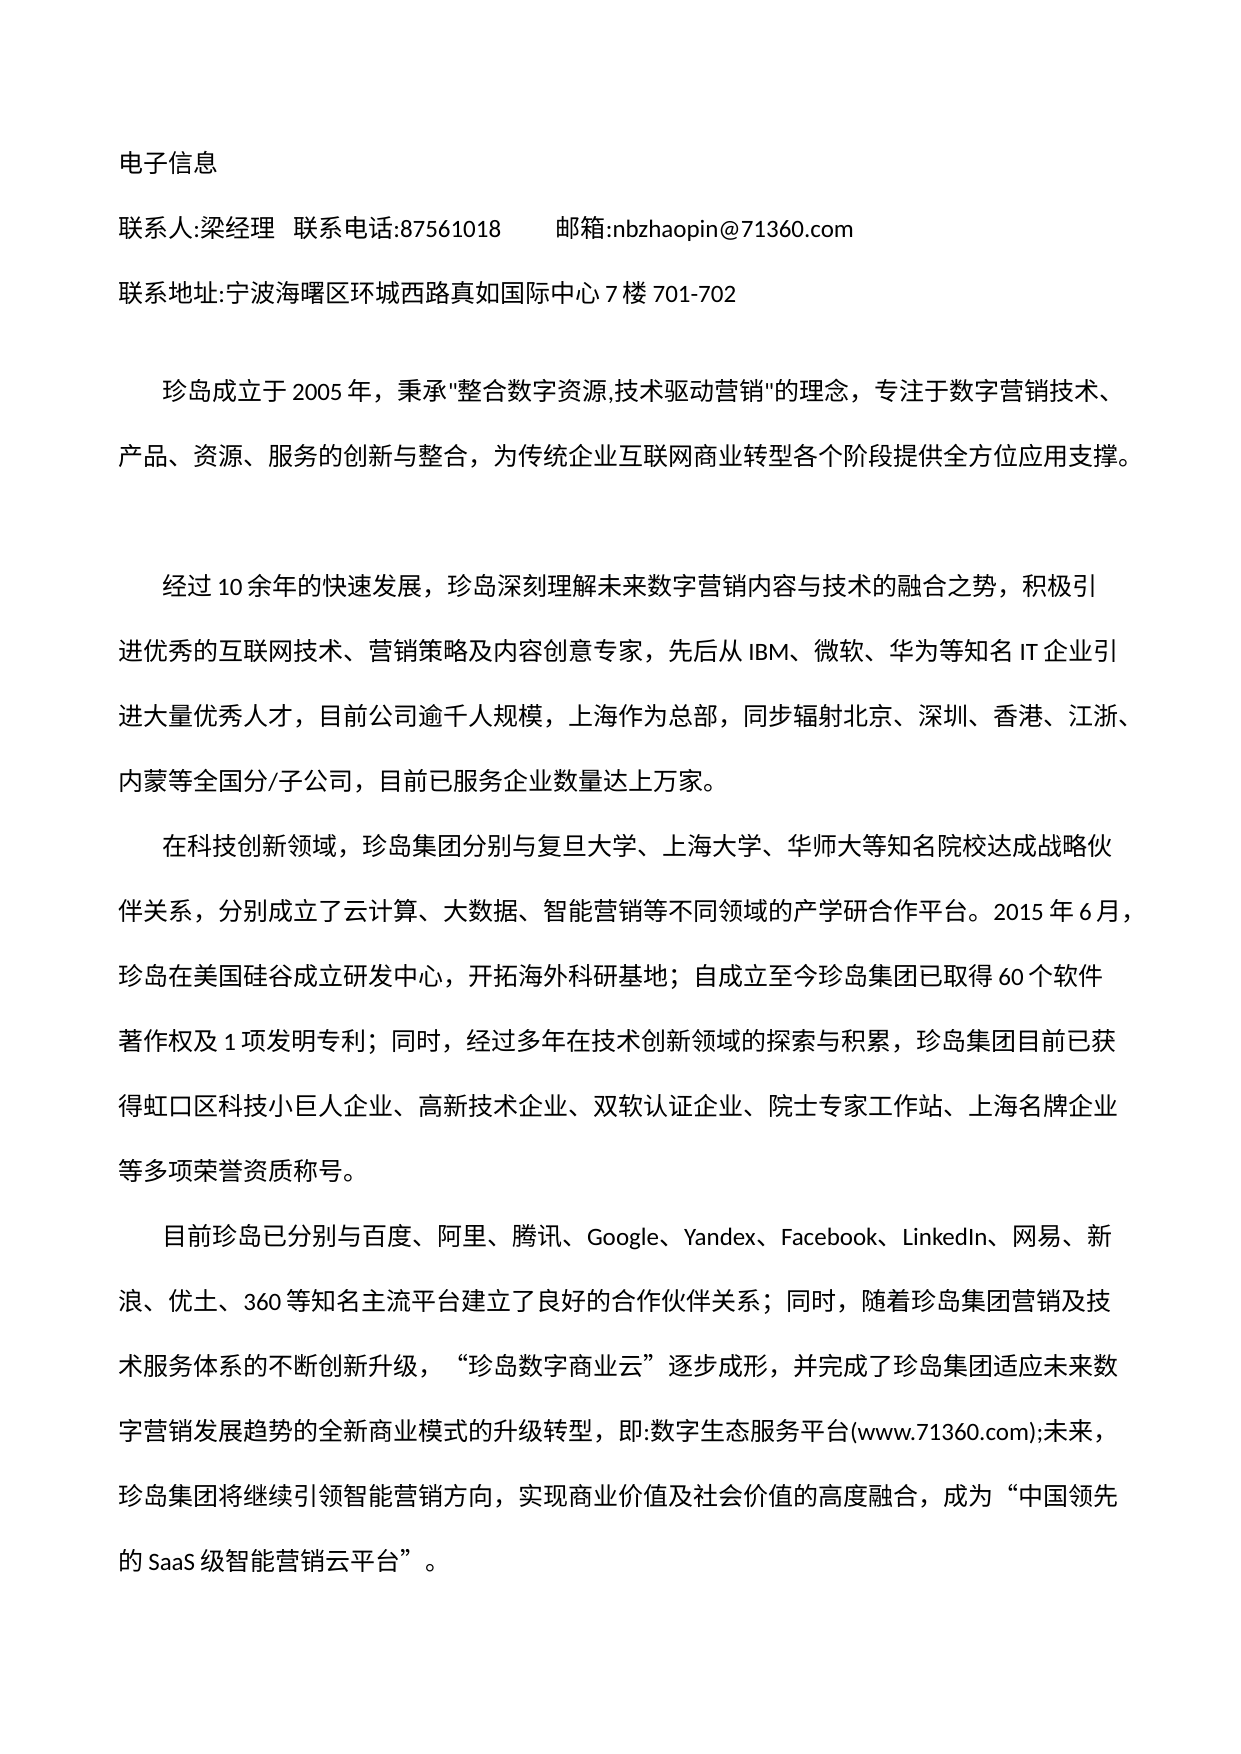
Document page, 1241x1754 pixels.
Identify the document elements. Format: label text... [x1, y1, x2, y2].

text 电子信息 [118, 129, 1122, 194]
text 联系人:梁经理 联系电话:87561018 邮箱:nbzhaopin@71360.com [118, 194, 1122, 259]
text 联系地址:宁波海曙区环城西路真如国际中心7楼701-702 [118, 259, 1122, 324]
text 珍岛成立于2005年，秉承"整合数字资源,技术驱动营销"的理念，专注于数字营销技术、产品、资源、服务的创新与整合，为传统企业互联网商业转型各个阶段提供全方位应用支撑。 经过10余年的快速发展，珍岛深刻理解未来数字营销内容与技术的融合之势，积极引进优秀的互联网技术、营销策略及内容创意专家，先后从IBM、微软、华为等知名IT企业引进大量优秀人才，目前公司逾千人规模，上海作为总部，同步辐射北京、深圳、香港、江浙、内蒙等全国分/子公司，目前已服务企业数量达上万家。 在科技创新领域，珍岛集团分别与复旦大学、上海大学、华师大等知名院校达成战略伙伴关系，分别成立了云计算、大数据、智能营销等不同领域的产学研合作平台。2015年6月，珍岛在美国硅谷成立研发中心，开拓海外科研基地；自成立至今珍岛集团已取得60个软件著作权及1项发明专利；同时，经过多年在技术创新领域的探索与积累，珍岛集团目前已获得虹口区科技小巨人企业、高新技术企业、双软认证企业、院士专家工作站、上海名牌企业等多项荣誉资质称号。 目前珍岛已分别与百度、阿里、腾讯、Google、Yandex、Facebook、LinkedIn、网易、新浪、优土、360等知名主流平台建立了良好的合作伙伴关系；同时，随着珍岛集团营销及技术服务体系的不断创新升级，“珍岛数字商业云”逐步成形，并完成了珍岛集团适应未来数字营销发展趋势的全新商业模式的升级转型，即:数字生态服务平台(www.71360.com);未来，珍岛集团将继续引领智能营销方向，实现商业价值及社会价值的高度融合，成为“中国领先的SaaS级智能营销云平台”。 [118, 324, 1122, 1592]
